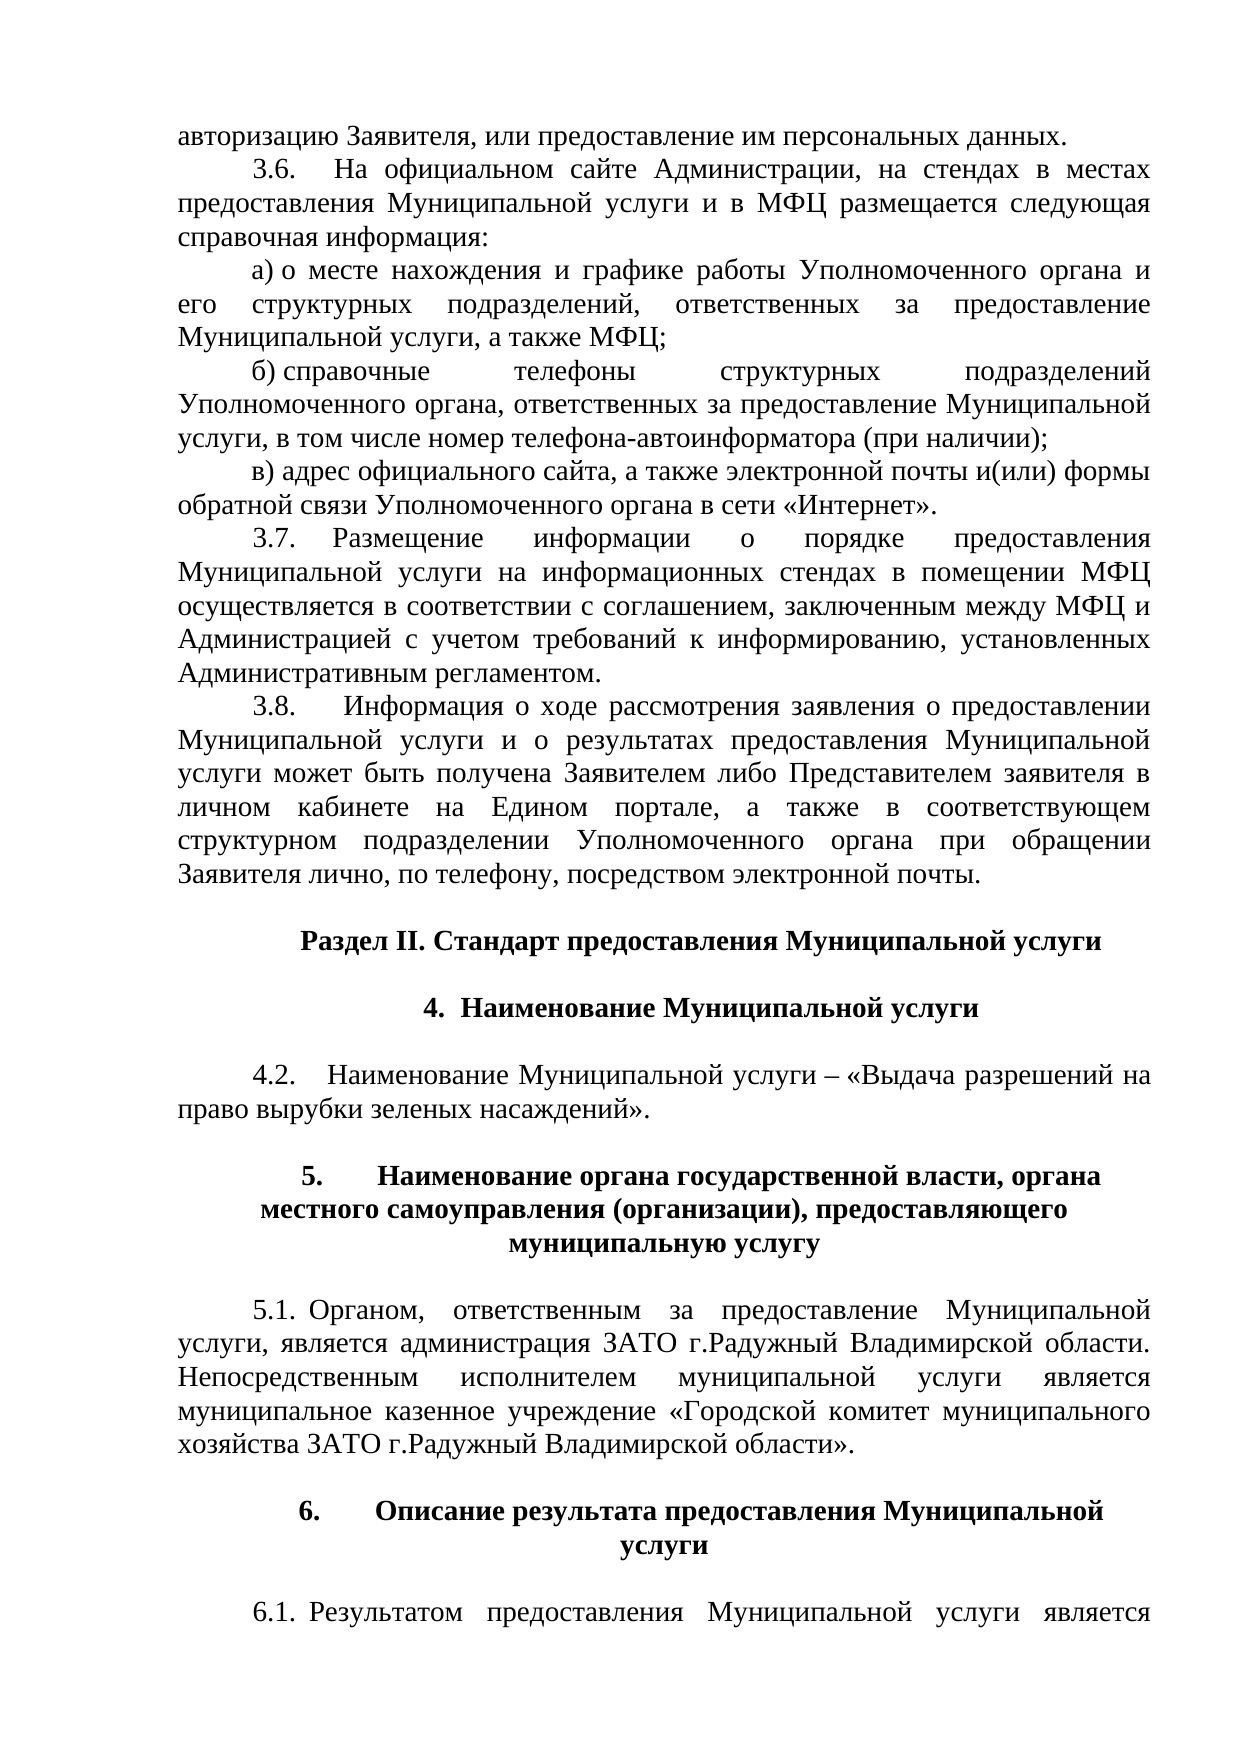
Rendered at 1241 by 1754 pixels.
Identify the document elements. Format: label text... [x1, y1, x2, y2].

subtitle Наименование Муниципальной услуги [251, 990, 1151, 1024]
list Органом, ответственным за предоставление Муниципальной услуги, является администрация ЗАТО г.Радужный Владимирской области. Непосредственным исполнителем муниципальной услуги является муниципальное казенное учреждение «Городской комитет муниципального хозяйства ЗАТО г.Радужный Владимирской области». [177, 1292, 1151, 1460]
text б) справочные телефоны структурных подразделений Уполномоченного органа, ответственных за предоставление Муниципальной услуги, в том числе номер телефона-автоинформатора (при наличии); [177, 353, 1151, 453]
subtitle Описание результата предоставления Муниципальной услуги [177, 1493, 1151, 1560]
list На официальном сайте Администрации, на стендах в местах предоставления Муниципальной услуги и в МФЦ размещается следующая справочная информация: [177, 152, 1151, 252]
list Информация о ходе рассмотрения заявления о предоставлении Муниципальной услуги и о результатах предоставления Муниципальной услуги может быть получена Заявителем либо Представителем заявителя в личном кабинете на Едином портале, а также в соответствующем структурном подразделении Уполномоченного органа при обращении Заявителя лично, по телефону, посредством электронной почты. [177, 688, 1151, 889]
subtitle Наименование органа государственной власти, органа местного самоуправления (организации), предоставляющего муниципальную услугу [177, 1158, 1151, 1258]
subtitle Раздел II. Стандарт предоставления Муниципальной услуги [177, 923, 1151, 957]
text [177, 118, 1151, 152]
text в) адрес официального сайта, а также электронной почты и(или) формы обратной связи Уполномоченного органа в сети «Интернет». [177, 453, 1151, 521]
list Размещение информации о порядке предоставления Муниципальной услуги на информационных стендах в помещении МФЦ осуществляется в соответствии с соглашением, заключенным между МФЦ и Администрацией с учетом требований к информированию, установленных Административным регламентом. [177, 521, 1151, 688]
list Наименование Муниципальной услуги – «Выдача разрешений на право вырубки зеленых насаждений». [177, 1057, 1151, 1124]
text а) о месте нахождения и графике работы Уполномоченного органа и его структурных подразделений, ответственных за предоставление Муниципальной услуги, а также МФЦ; [177, 252, 1151, 353]
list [177, 1594, 1151, 1627]
